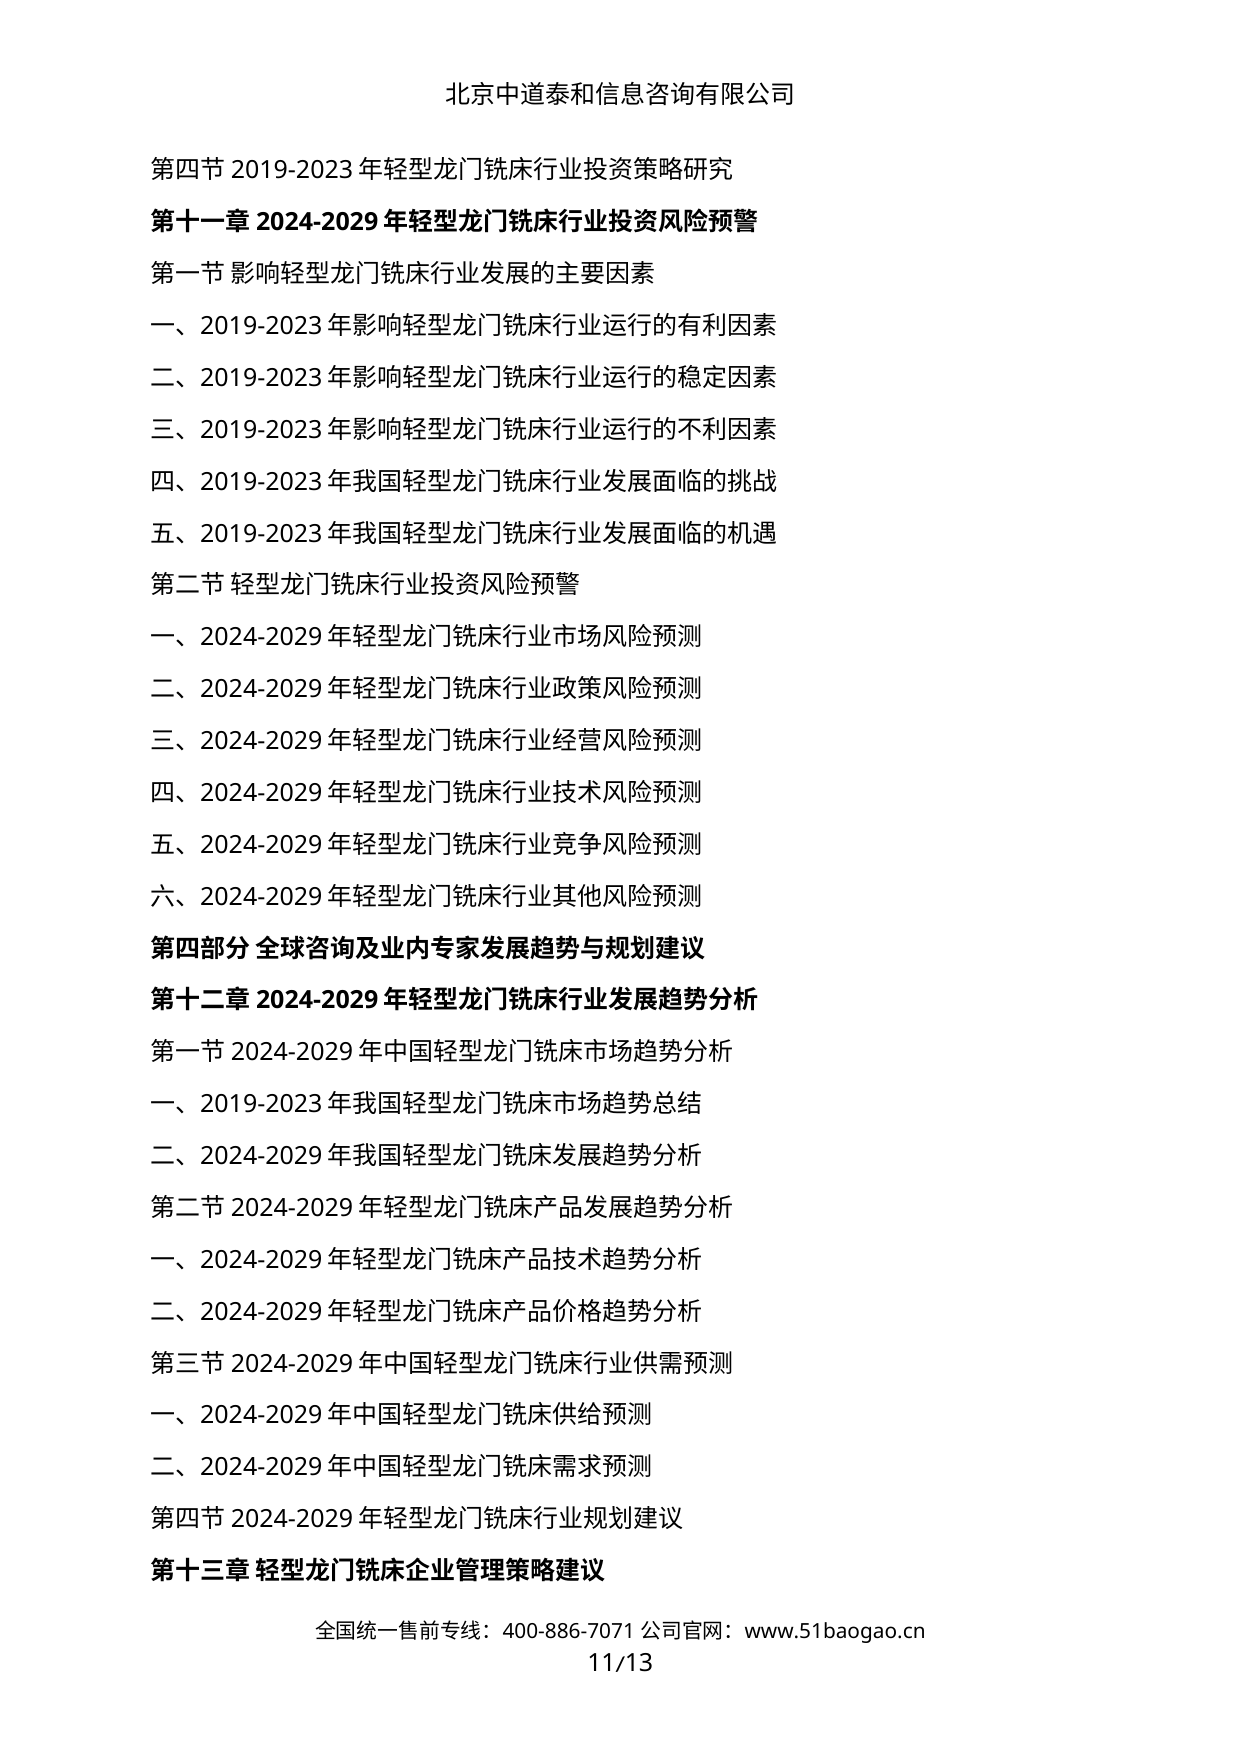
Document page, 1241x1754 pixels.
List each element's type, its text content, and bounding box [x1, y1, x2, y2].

text 四、2019-2023年我国轻型龙门铣床行业发展面临的挑战 [150, 461, 1090, 497]
text 五、2024-2029年轻型龙门铣床行业竞争风险预测 [150, 824, 1090, 861]
text 第一节 2024-2029年中国轻型龙门铣床市场趋势分析 [150, 1032, 1090, 1068]
text 一、2019-2023年影响轻型龙门铣床行业运行的有利因素 [150, 306, 1090, 342]
text 一、2024-2029年轻型龙门铣床产品技术趋势分析 [150, 1239, 1090, 1276]
text 二、2024-2029年中国轻型龙门铣床需求预测 [150, 1447, 1090, 1483]
text 二、2024-2029年轻型龙门铣床产品价格趋势分析 [150, 1291, 1090, 1327]
text 六、2024-2029年轻型龙门铣床行业其他风险预测 [150, 876, 1090, 912]
text 一、2024-2029年轻型龙门铣床行业市场风险预测 [150, 617, 1090, 653]
text 第三节 2024-2029年中国轻型龙门铣床行业供需预测 [150, 1343, 1090, 1379]
text 第四部分 全球咨询及业内专家发展趋势与规划建议 [150, 928, 1090, 964]
text 第十三章 轻型龙门铣床企业管理策略建议 [150, 1551, 1090, 1587]
text 第十一章 2024-2029年轻型龙门铣床行业投资风险预警 [150, 202, 1090, 238]
text 三、2019-2023年影响轻型龙门铣床行业运行的不利因素 [150, 409, 1090, 446]
text 二、2019-2023年影响轻型龙门铣床行业运行的稳定因素 [150, 357, 1090, 394]
text 第一节 影响轻型龙门铣床行业发展的主要因素 [150, 254, 1090, 290]
text 二、2024-2029年轻型龙门铣床行业政策风险预测 [150, 669, 1090, 705]
text 四、2024-2029年轻型龙门铣床行业技术风险预测 [150, 772, 1090, 809]
text 第四节 2024-2029年轻型龙门铣床行业规划建议 [150, 1499, 1090, 1535]
text 第四节 2019-2023年轻型龙门铣床行业投资策略研究 [150, 150, 1090, 186]
text 一、2024-2029年中国轻型龙门铣床供给预测 [150, 1395, 1090, 1431]
text 五、2019-2023年我国轻型龙门铣床行业发展面临的机遇 [150, 513, 1090, 549]
text 一、2019-2023年我国轻型龙门铣床市场趋势总结 [150, 1084, 1090, 1120]
text 三、2024-2029年轻型龙门铣床行业经营风险预测 [150, 721, 1090, 757]
text 二、2024-2029年我国轻型龙门铣床发展趋势分析 [150, 1136, 1090, 1172]
text 第二节 轻型龙门铣床行业投资风险预警 [150, 565, 1090, 601]
text 第二节 2024-2029年轻型龙门铣床产品发展趋势分析 [150, 1187, 1090, 1224]
text 第十二章 2024-2029年轻型龙门铣床行业发展趋势分析 [150, 980, 1090, 1016]
